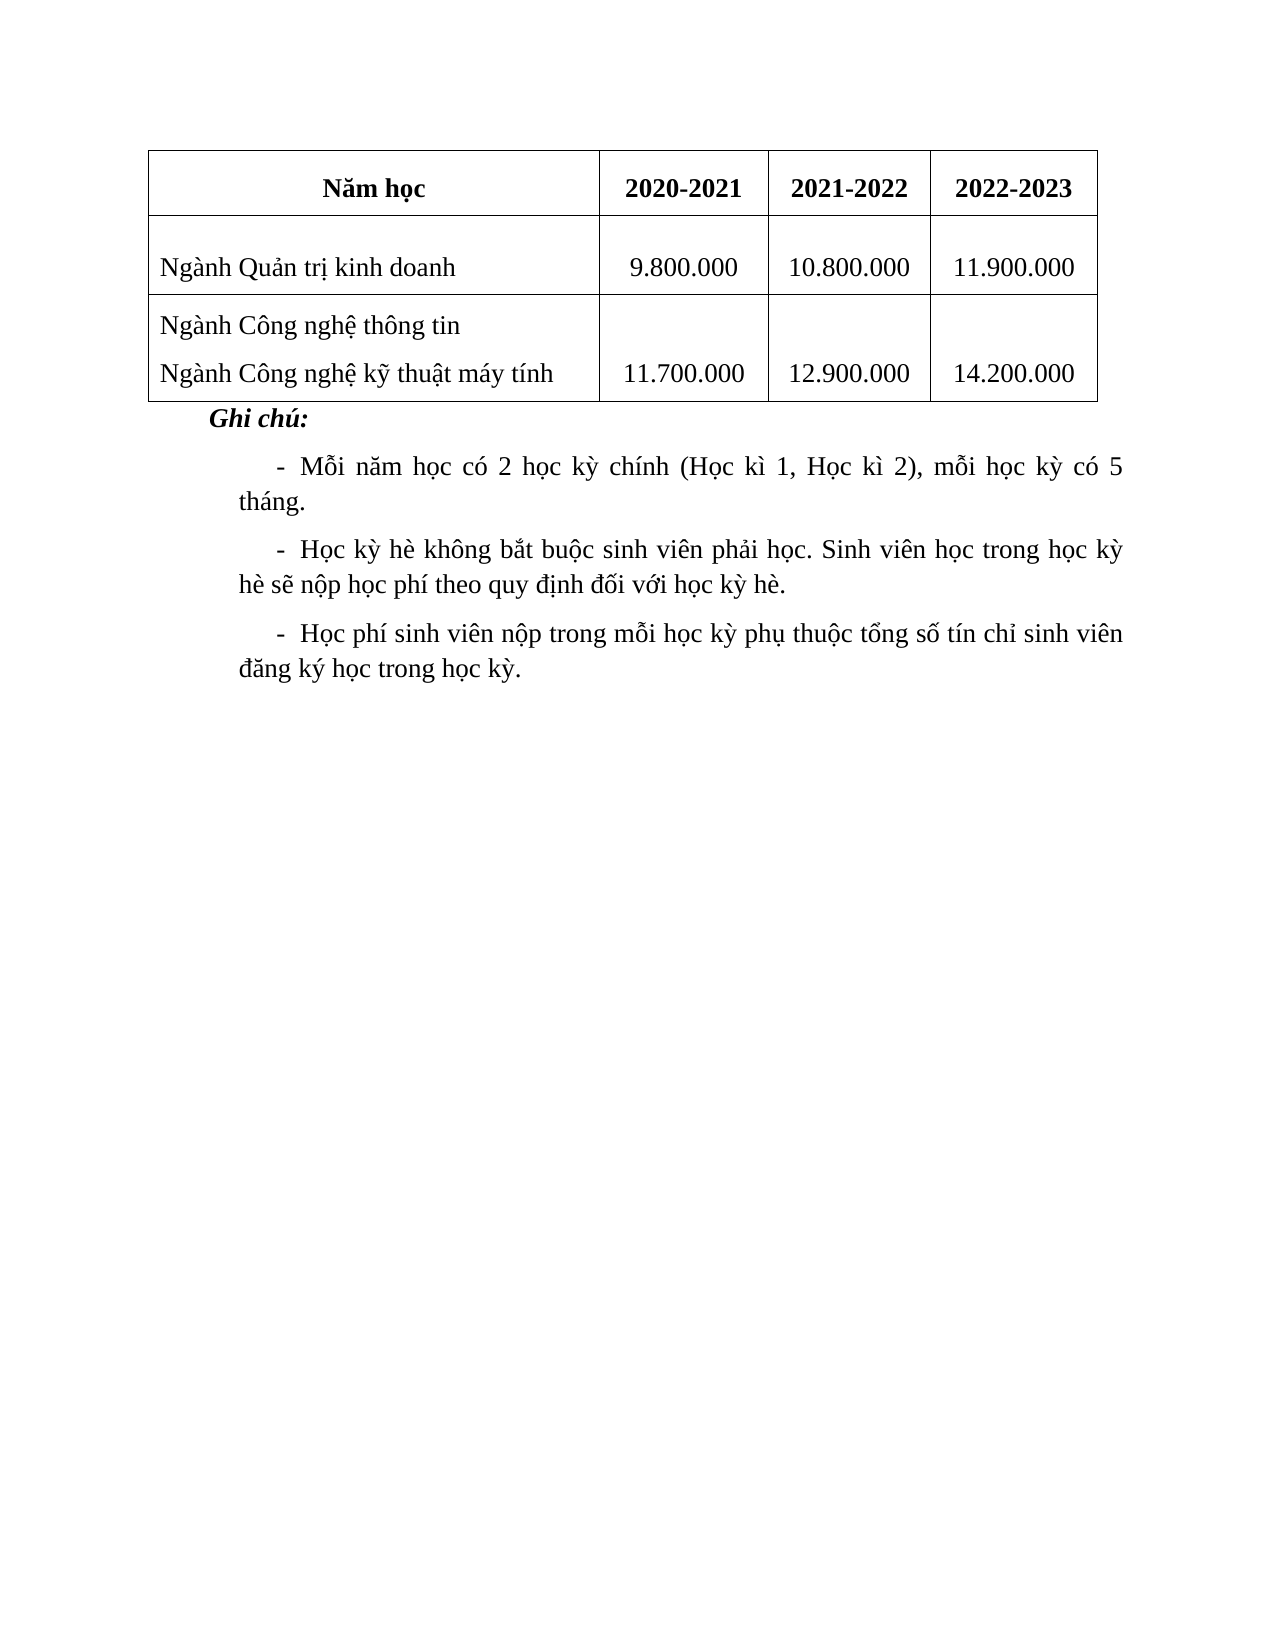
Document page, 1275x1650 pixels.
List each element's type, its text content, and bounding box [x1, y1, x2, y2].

table_header 2020-2021 [600, 151, 768, 215]
table_cell 12.900.000 [769, 295, 930, 401]
list Học kỳ hè không bắt buộc sinh viên phải học. Sinh viên học trong học kỳ hè sẽ nộp học phí theo quy định đối với học kỳ hè. [239, 534, 1125, 599]
table_header 2022-2023 [931, 151, 1097, 215]
text Ghi chú: [209, 402, 1125, 433]
list Học phí sinh viên nộp trong mỗi học kỳ phụ thuộc tổng số tín chỉ sinh viên đăng ký học trong học kỳ. [239, 617, 1125, 683]
table_cell 10.800.000 [769, 216, 930, 294]
table_cell 14.200.000 [931, 295, 1097, 401]
list Mỗi năm học có 2 học kỳ chính (Học kì 1, Học kì 2), mỗi học kỳ có 5 tháng. [239, 450, 1125, 516]
table_cell 11.700.000 [600, 295, 768, 401]
table_header Năm học [149, 151, 599, 215]
table_cell Ngành Công nghệ thông tin Ngành Công nghệ kỹ thuật máy tính [149, 295, 599, 401]
table_cell Ngành Quản trị kinh doanh [149, 216, 599, 294]
table_cell 9.800.000 [600, 216, 768, 294]
table_cell 11.900.000 [931, 216, 1097, 294]
table_header 2021-2022 [769, 151, 930, 215]
